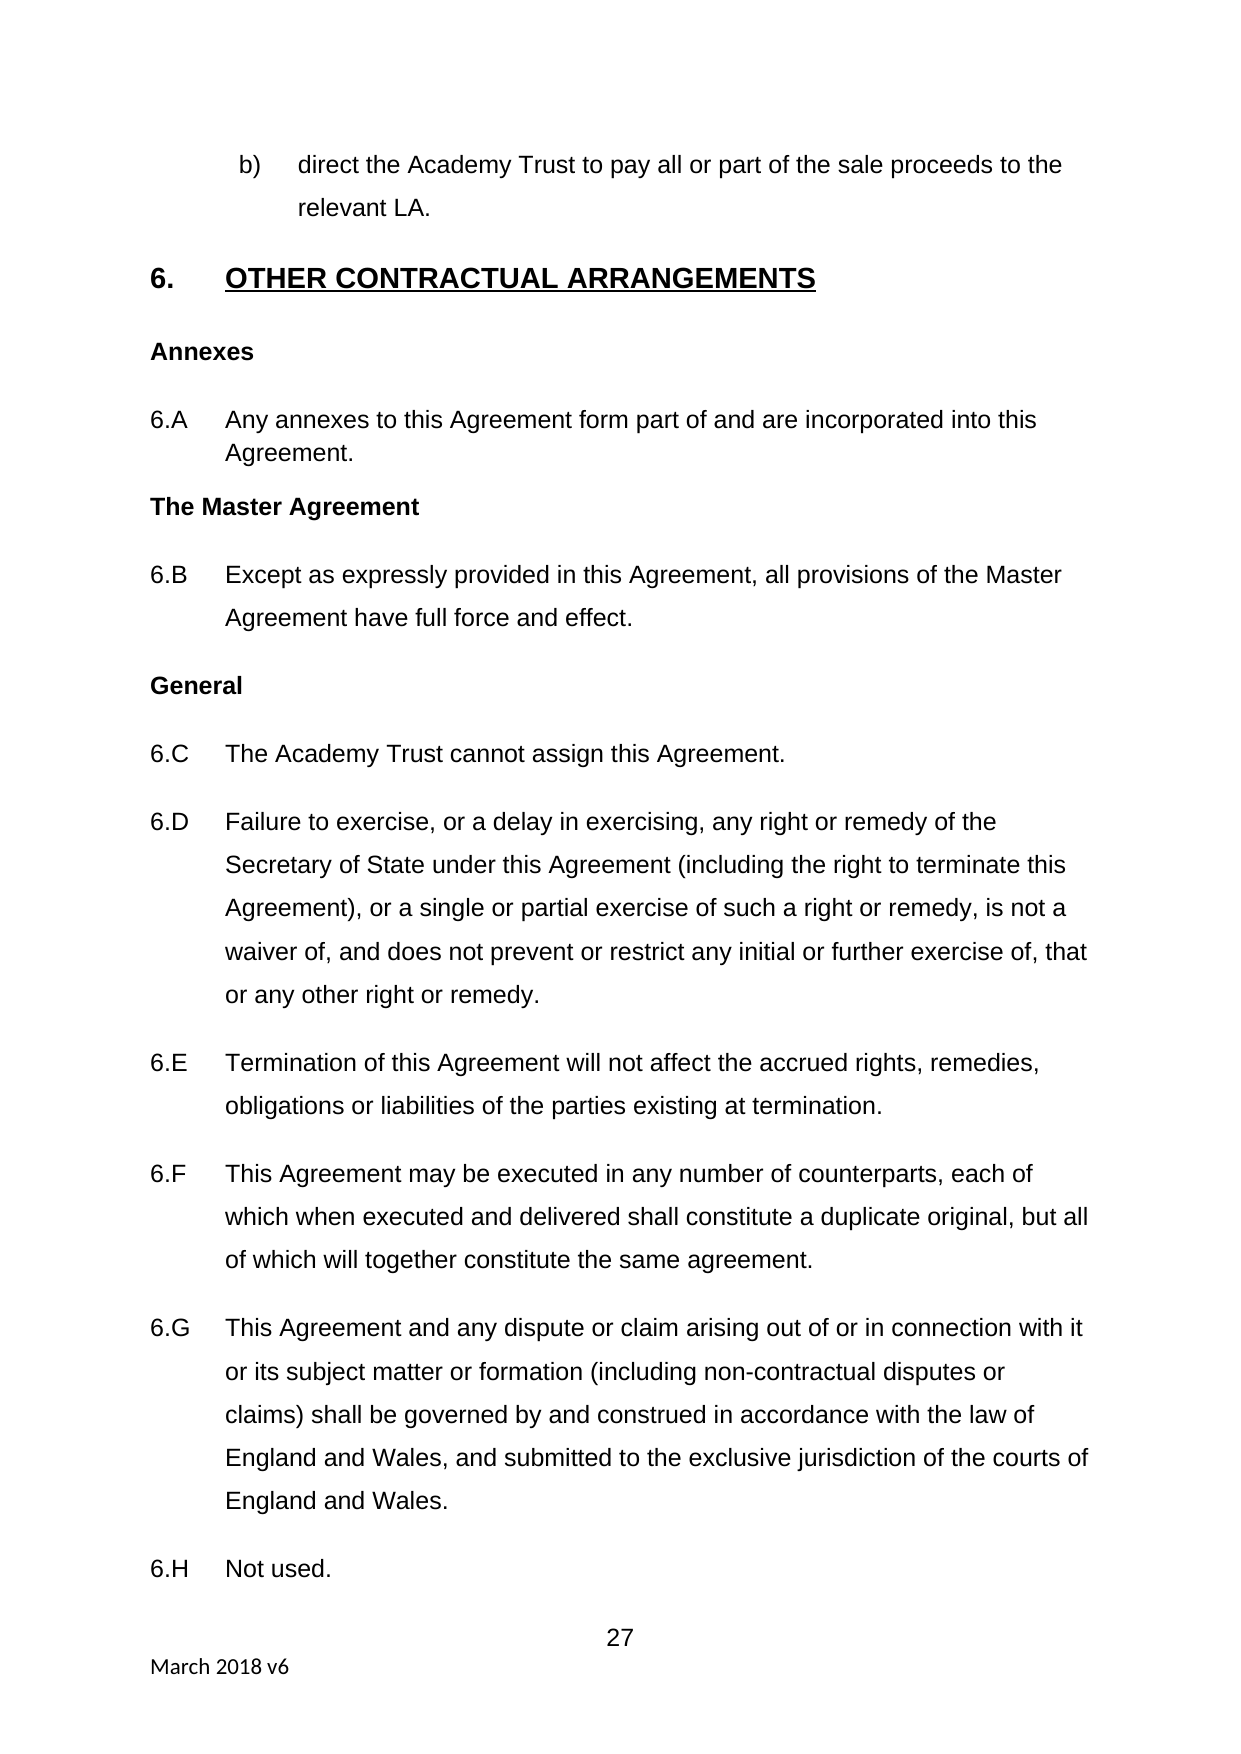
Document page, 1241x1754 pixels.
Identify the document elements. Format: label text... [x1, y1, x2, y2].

list This Agreement and any dispute or claim arising out of or in connection with it or its subject matter or formation (including non-contractual disputes or claims) shall be governed by and construed in accordance with the law of England and Wales, and submitted to the exclusive jurisdiction of the courts of England and Wales. [150, 1313, 1090, 1515]
list Any annexes to this Agreement form part of and are incorporated into this Agreement. [150, 405, 1090, 466]
list The Academy Trust cannot assign this Agreement. [150, 739, 1090, 768]
subtitle Annexes [150, 337, 1090, 365]
list This Agreement may be executed in any number of counterparts, each of which when executed and delivered shall constitute a duplicate original, but all of which will together constitute the same agreement. [150, 1159, 1090, 1274]
list Except as expressly provided in this Agreement, all provisions of the Master Agreement have full force and effect. [150, 560, 1090, 632]
subtitle The Master Agreement [150, 492, 1090, 520]
list Termination of this Agreement will not affect the accrued rights, remedies, obligations or liabilities of the parties existing at termination. [150, 1048, 1090, 1120]
list Failure to exercise, or a delay in exercising, any right or remedy of the Secretary of State under this Agreement (including the right to terminate this Agreement), or a single or partial exercise of such a right or remedy, is not a waiver of, and does not prevent or restrict any initial or further exercise of, that or any other right or remedy. [150, 807, 1090, 1008]
subtitle General [150, 671, 1090, 700]
list Not used. [150, 1554, 1090, 1583]
list direct the Academy Trust to pay all or part of the sale proceeds to the relevant LA. [239, 150, 1090, 222]
subtitle OTHER CONTRACTUAL ARRANGEMENTS [150, 261, 1090, 295]
